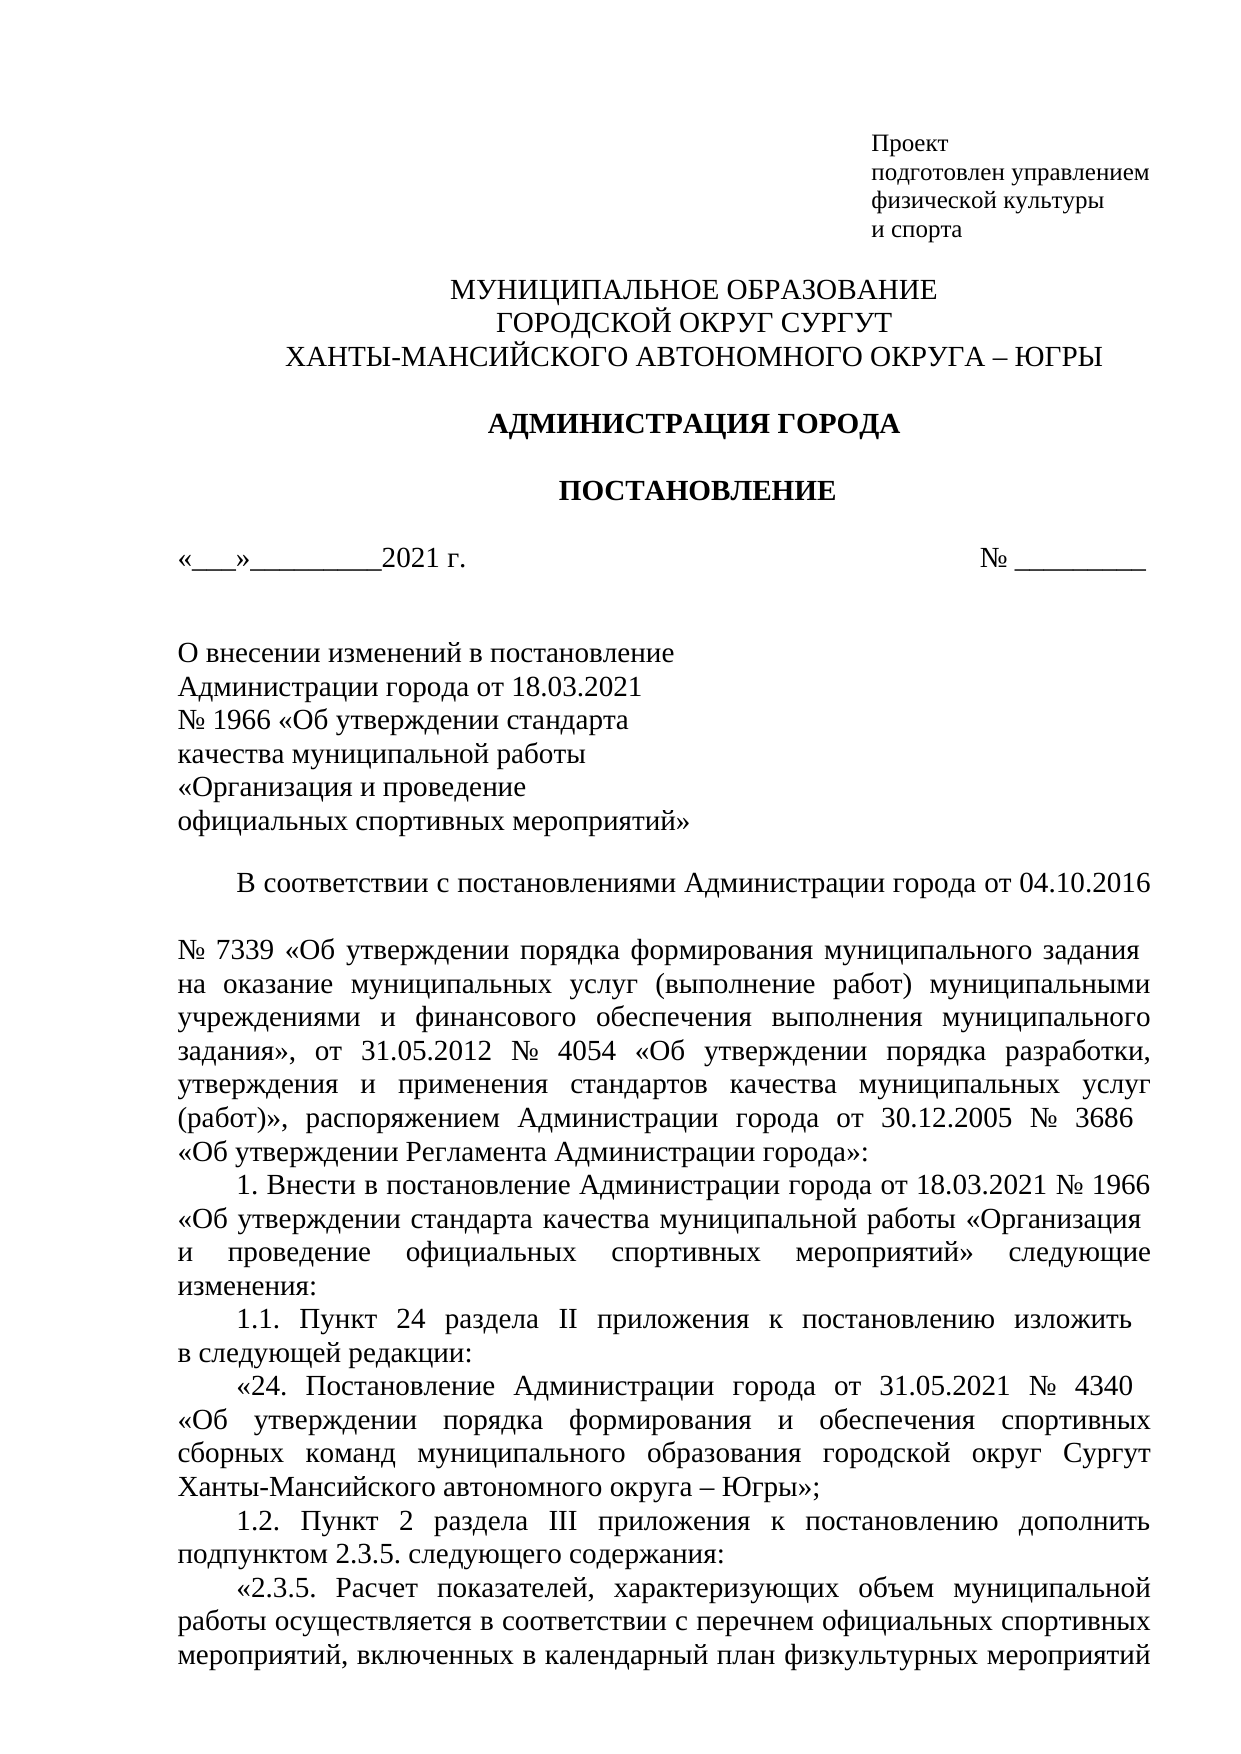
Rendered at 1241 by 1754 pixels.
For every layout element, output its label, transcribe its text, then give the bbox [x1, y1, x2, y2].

text АДМИНИСТРАЦИЯ ГОРОДА [236, 406, 1152, 439]
text физической культуры и спорта [871, 186, 1152, 243]
text 1.1. Пункт 24 раздела II приложения к постановлению изложить в следующей редакции: [177, 1301, 1152, 1368]
text ХАНТЫ-МАНСИЙСКОГО АВТОНОМНОГО ОКРУГА – ЮГРЫ [236, 339, 1152, 372]
text О внесении изменений в постановление Администрации города от 18.03.2021 № 1966 «Об утверждении стандарта качества муниципальной работы «Организация и проведение официальных спортивных мероприятий» [177, 635, 1152, 837]
text подготовлен управлением [871, 157, 1152, 186]
text 1. Внести в постановление Администрации города от 18.03.2021 № 1966 «Об утверждении стандарта качества муниципальной работы «Организация и проведение официальных спортивных мероприятий» следующие изменения: [177, 1167, 1152, 1301]
text «24. Постановление Администрации города от 31.05.2021 № 4340 «Об утверждении порядка формирования и обеспечения спортивных сборных команд муниципального образования городской округ Сургут Ханты-Мансийского автономного округа – Югры»; [177, 1368, 1152, 1503]
text 1.2. Пункт 2 раздела III приложения к постановлению дополнить подпунктом 2.3.5. следующего содержания: [177, 1503, 1152, 1570]
text В соответствии с постановлениями Администрации города от 04.10.2016 № 7339 «Об утверждении порядка формирования муниципального задания на оказание муниципальных услуг (выполнение работ) муниципальными учреждениями и финансового обеспечения выполнения муниципального задания», от 31.05.2012 № 4054 «Об утверждении порядка разработки, утверждения и применения стандартов качества муниципальных услуг (работ)», распоряжением Администрации города от 30.12.2005 № 3686 «Об утверждении Регламента Администрации города»: [177, 865, 1152, 1167]
text Проект [871, 128, 1152, 157]
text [177, 1570, 1152, 1670]
text ГОРОДСКОЙ ОКРУГ СУРГУТ [236, 305, 1152, 339]
text «___»_________2021 г. № _________ [177, 540, 1152, 574]
text МУНИЦИПАЛЬНОЕ ОБРАЗОВАНИЕ [236, 272, 1152, 305]
text ПОСТАНОВЛЕНИЕ [236, 473, 1152, 507]
